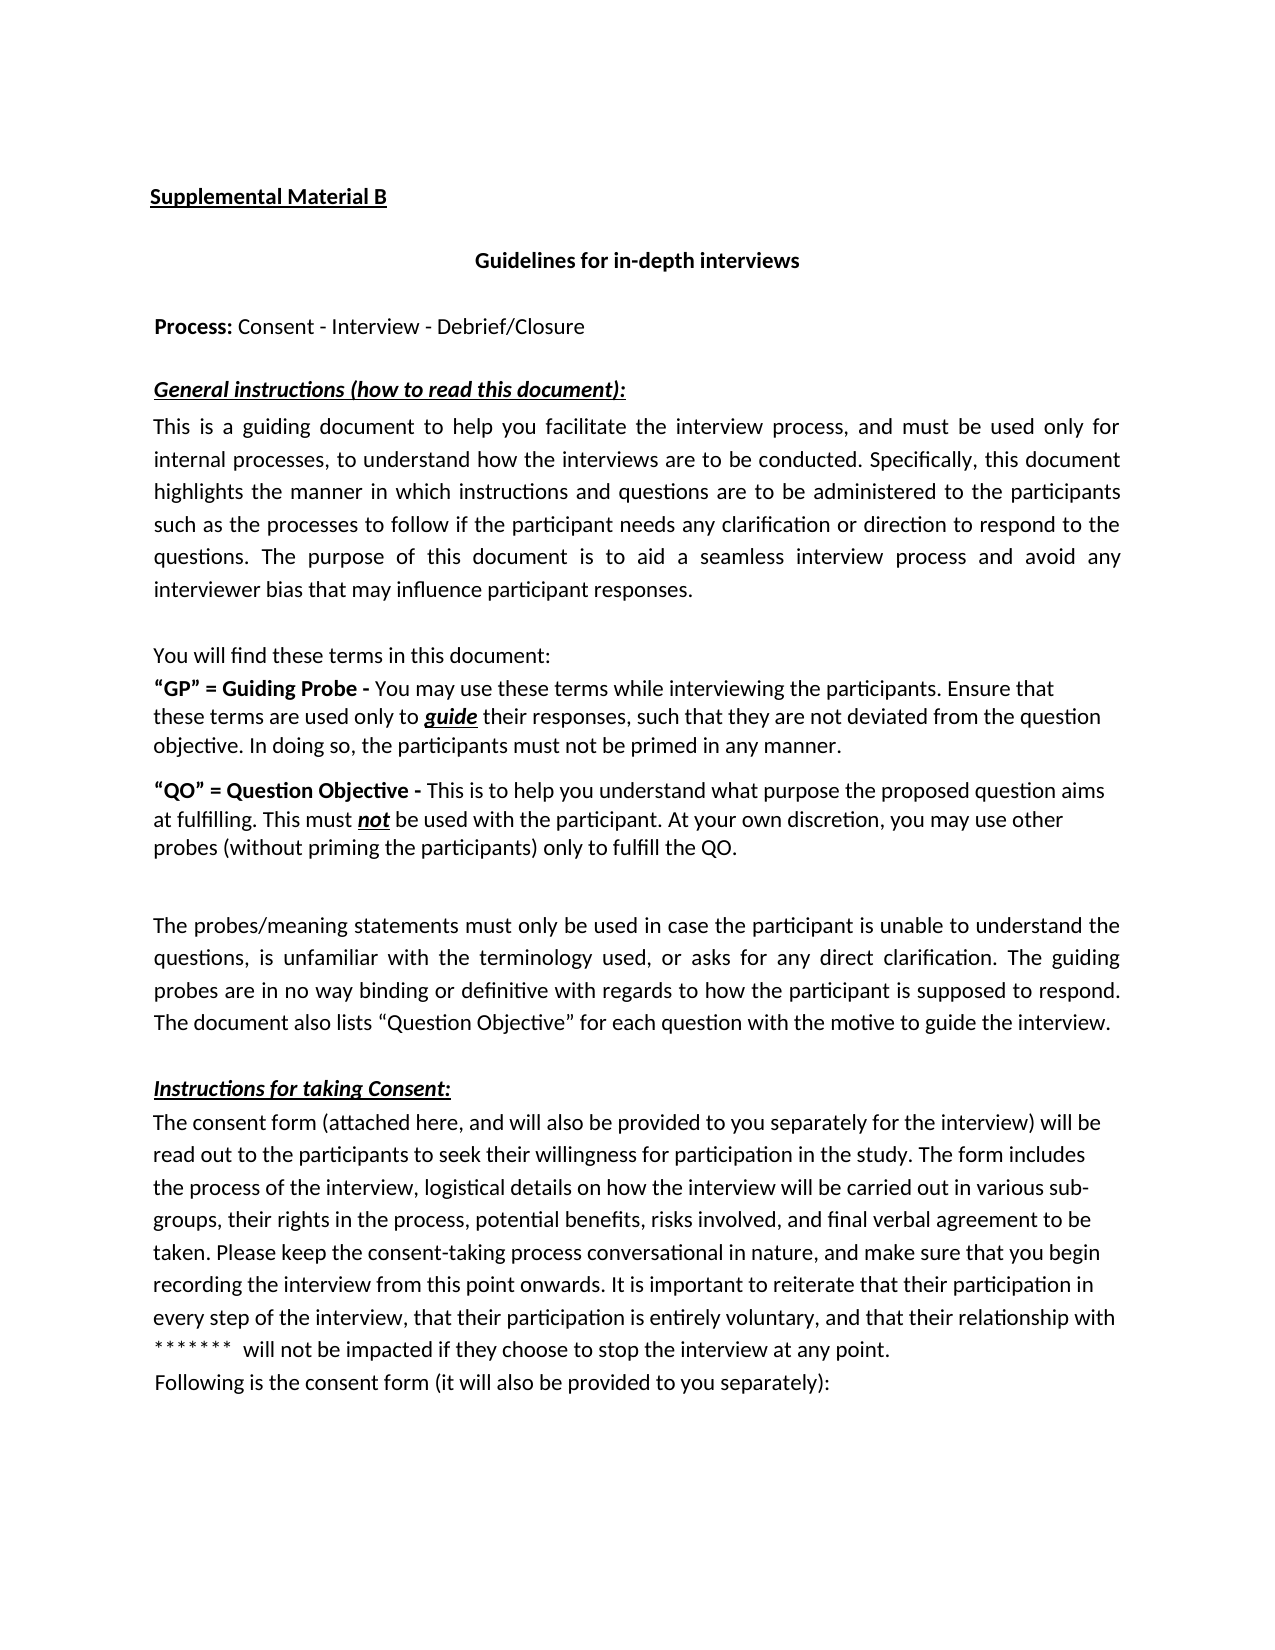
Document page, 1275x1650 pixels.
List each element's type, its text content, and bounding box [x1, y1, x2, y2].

text Supplemental Material B [150, 182, 1125, 210]
text Instructions for taking Consent: [153, 1074, 1125, 1102]
text “GP” = Guiding Probe - You may use these terms while interviewing the participants. Ensure that these terms are used only to guide their responses, such that they are not deviated from the question objective. In doing so, the participants must not be primed in any manner. [153, 674, 1102, 759]
text Process: Consent - Interview - Debrief/Closure [154, 312, 1125, 340]
text General instructions (how to read this document): [154, 375, 1125, 403]
text The consent form (attached here, and will also be provided to you separately for the interview) will be read out to the participants to seek their willingness for participation in the study. The form includes the process of the interview, logistical details on how the interview will be carried out in various sub-groups, their rights in the process, potential benefits, risks involved, and final verbal agreement to be taken. Please keep the consent-taking process conversational in nature, and make sure that you begin recording the interview from this point onwards. It is important to reiterate that their participation in every step of the interview, that their participation is entirely voluntary, and that their relationship with ******* will not be impacted if they choose to stop the interview at any point. [153, 1108, 1121, 1363]
text Guidelines for in-depth interviews [150, 247, 1125, 274]
text Following is the consent form (it will also be provided to you separately): [154, 1368, 1125, 1396]
text You will find these terms in this document: [153, 641, 1125, 669]
text This is a guiding document to help you facilitate the interview process, and must be used only for internal processes, to understand how the interviews are to be conducted. Specifically, this document highlights the manner in which instructions and questions are to be administered to the participants such as the processes to follow if the participant needs any clarification or direction to respond to the questions. The purpose of this document is to aid a seamless interview process and avoid any interviewer bias that may influence participant responses. [153, 412, 1122, 603]
text “QO” = Question Objective - This is to help you understand what purpose the proposed question aims at fulfilling. This must not be used with the participant. At your own discretion, you may use other probes (without priming the participants) only to fulfill the QO. [153, 776, 1119, 861]
text The probes/meaning statements must only be used in case the participant is unable to understand the questions, is unfamiliar with the terminology used, or asks for any direct clarification. The guiding probes are in no way binding or definitive with regards to how the participant is supposed to respond. The document also lists “Question Objective” for each question with the motive to guide the interview. [153, 911, 1122, 1036]
